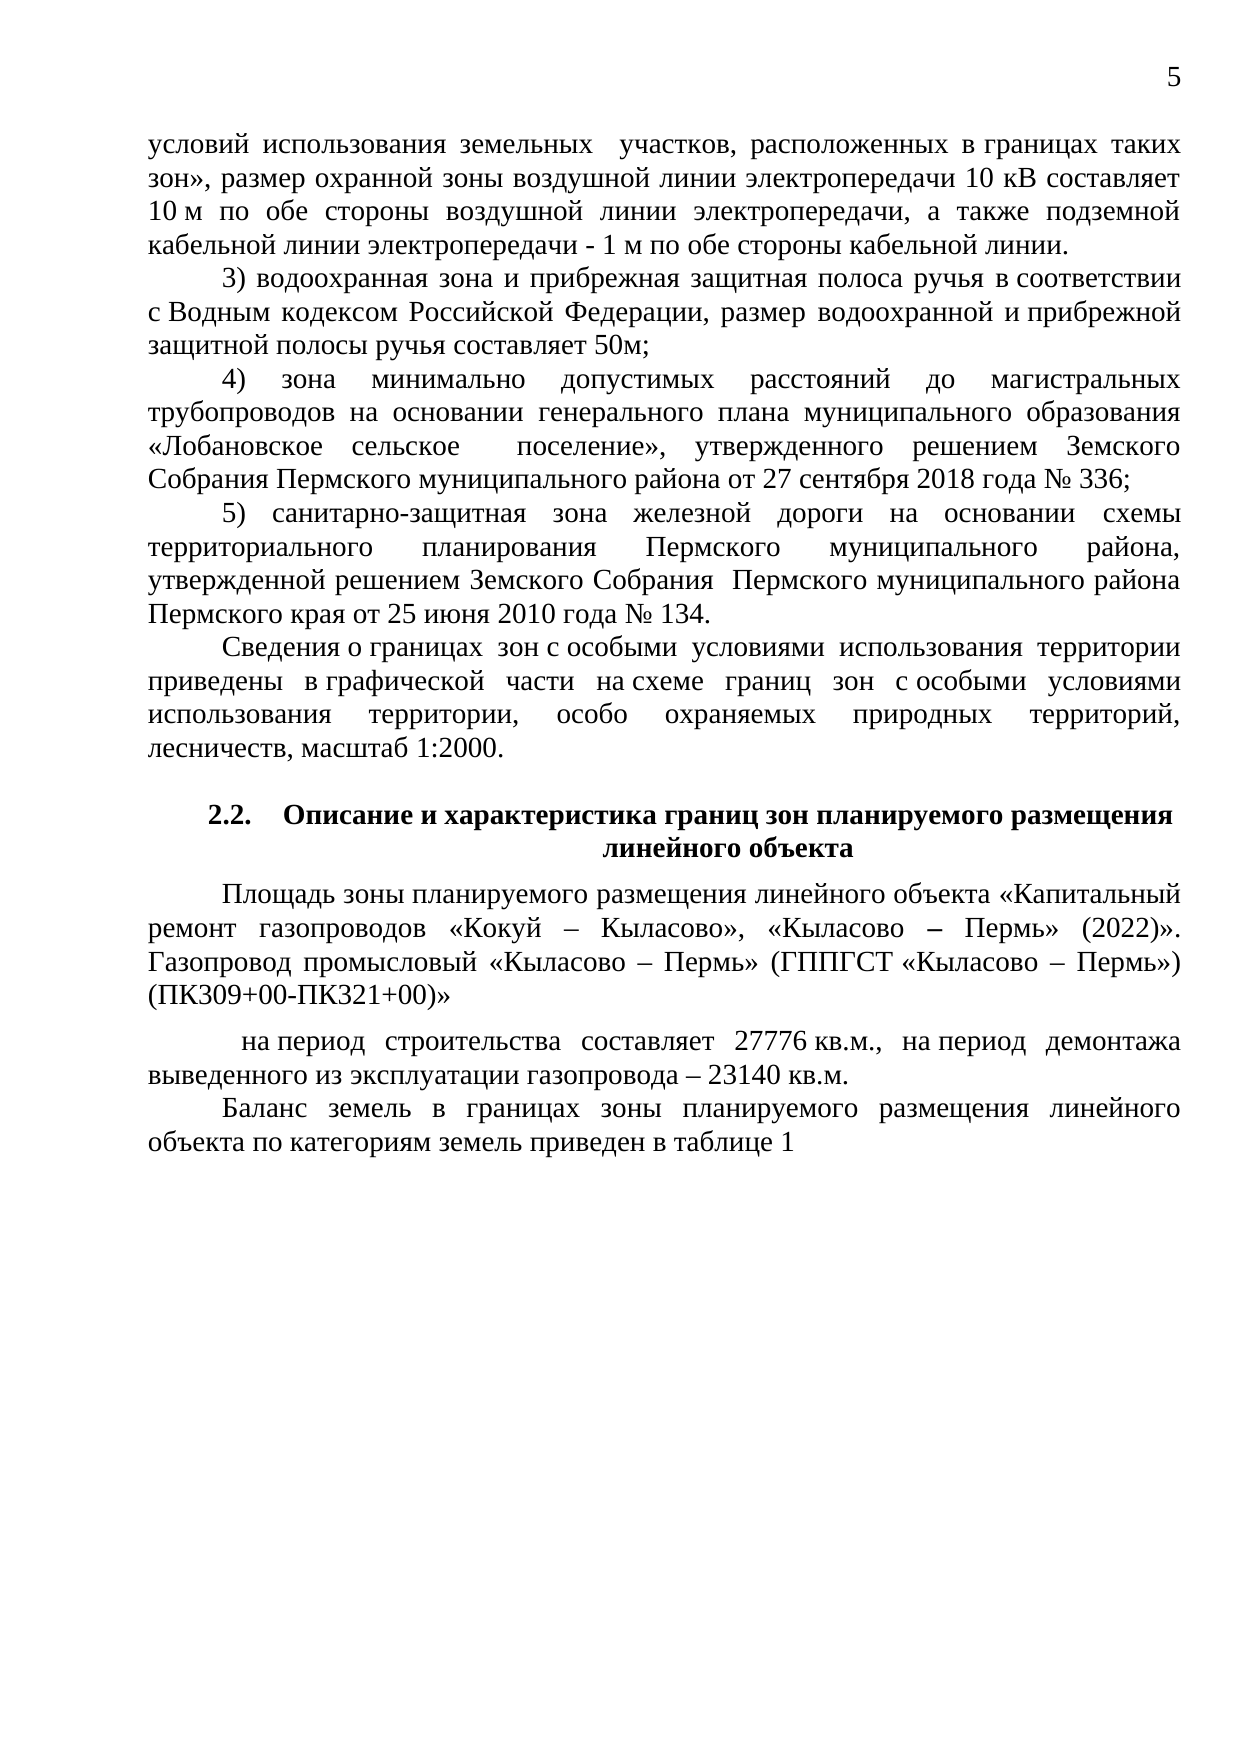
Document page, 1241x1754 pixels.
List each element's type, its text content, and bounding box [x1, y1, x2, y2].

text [148, 126, 1181, 260]
text Площадь зоны планируемого размещения линейного объекта «Капитальный ремонт газопроводов «Кокуй – Кыласово», «Кыласово – Пермь» (2022)». Газопровод промысловый «Кыласово – Пермь» (ГППГСТ «Кыласово – Пермь») (ПК309+00-ПК321+00)» [148, 877, 1181, 1011]
text Сведения о границах зон с особыми условиями использования территории приведены в графической части на схеме границ зон с особыми условиями использования территории, особо охраняемых природных территорий, лесничеств, масштаб 1:2000. [148, 629, 1181, 763]
text 5) санитарно-защитная зона железной дороги на основании схемы территориального планирования Пермского муниципального района, утвержденной решением Земского Собрания Пермского муниципального района Пермского края от 25 июня 2010 года № 134. [148, 495, 1181, 629]
text Баланс земель в границах зоны планируемого размещения линейного объекта по категориям земель приведен в таблице 1 [148, 1090, 1181, 1157]
text 4) зона минимально допустимых расстояний до магистральных трубопроводов на основании генерального плана муниципального образования «Лобановское сельское поселение», утвержденного решением Земского Собрания Пермского муниципального района от 27 сентября 2018 года № 336; [148, 361, 1181, 495]
text 3) водоохранная зона и прибрежная защитная полоса ручья в соответствии с Водным кодексом Российской Федерации, размер водоохранной и прибрежной защитной полосы ручья составляет 50м; [148, 260, 1181, 361]
subtitle Описание и характеристика границ зон планируемого размещения линейного объекта [200, 797, 1181, 864]
text на период строительства составляет 27776 кв.м., на период демонтажа выведенного из эксплуатации газопровода – 23140 кв.м. [148, 1023, 1181, 1090]
